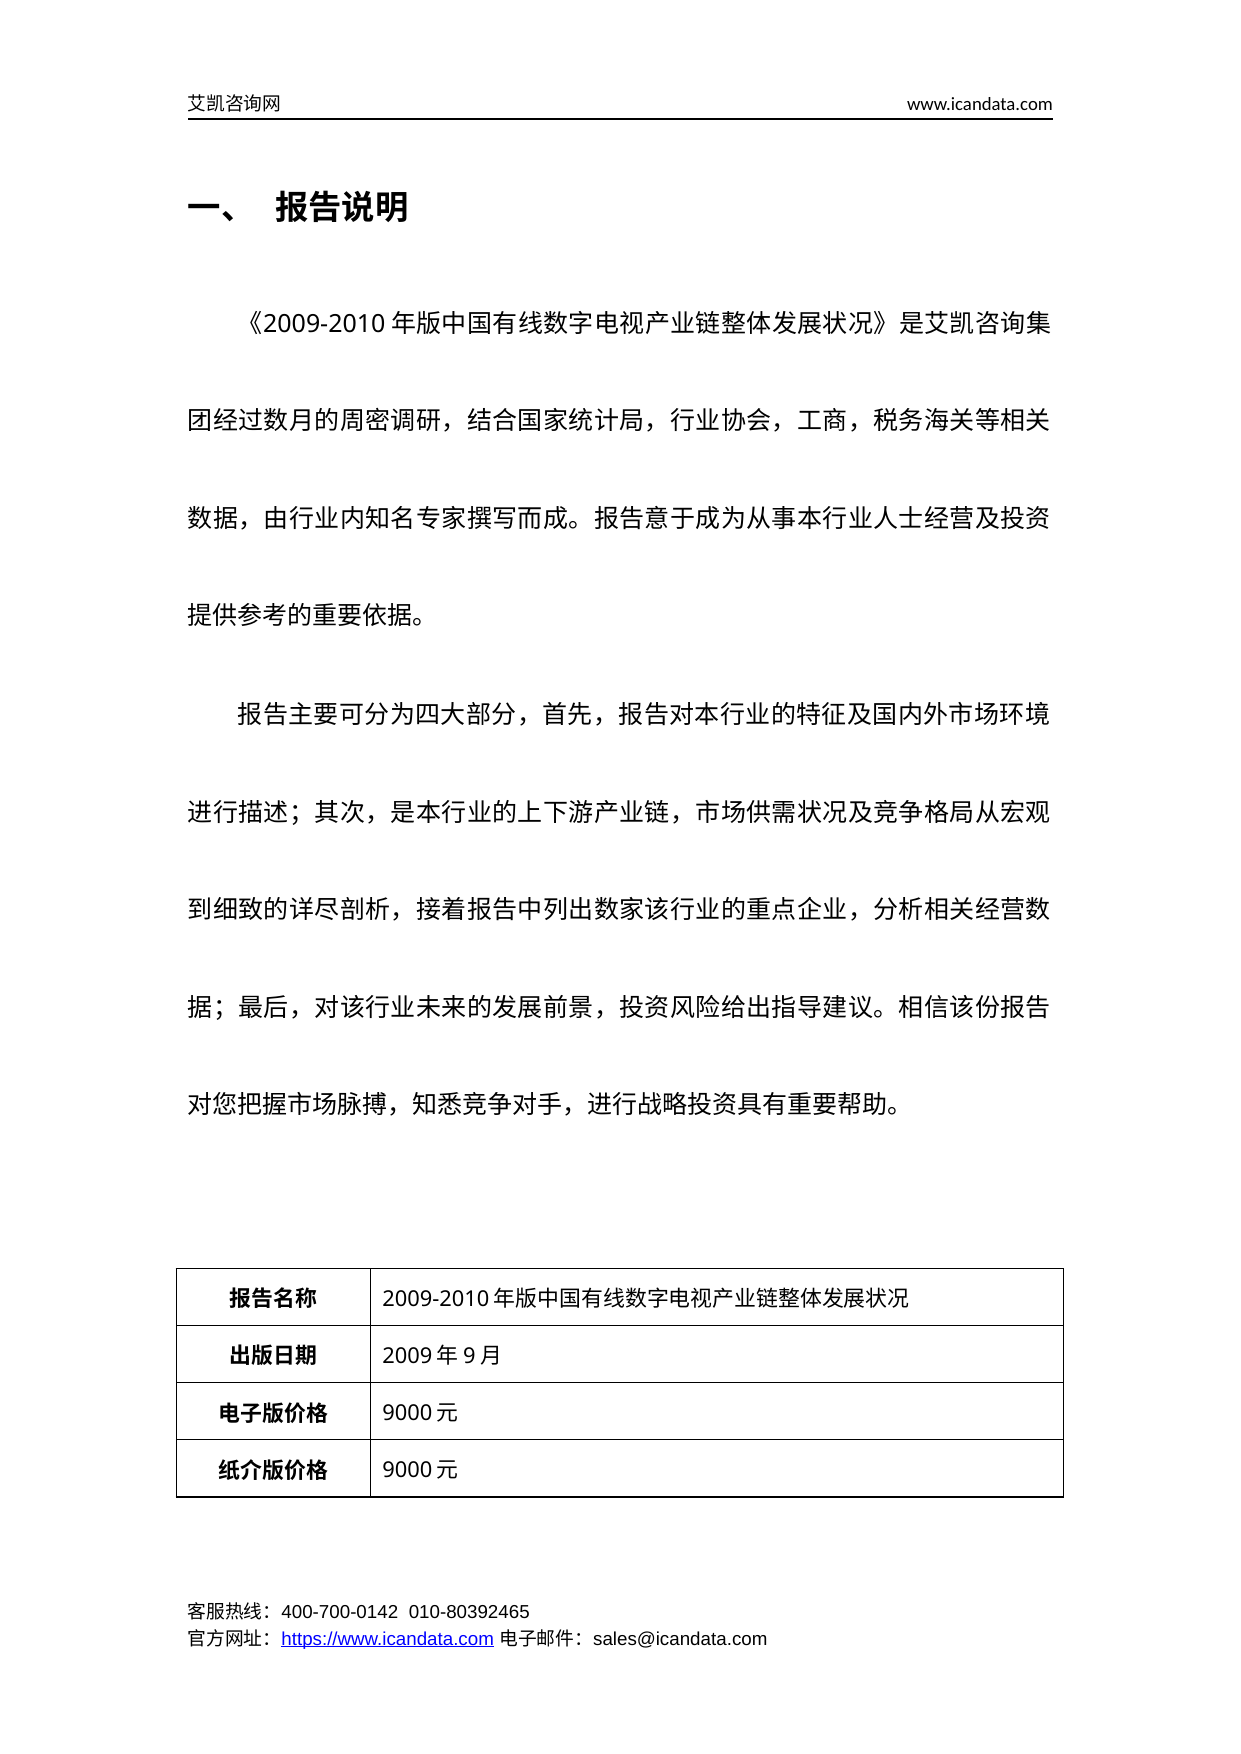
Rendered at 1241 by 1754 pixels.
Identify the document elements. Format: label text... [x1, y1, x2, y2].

table_cell 电子版价格 [177, 1383, 370, 1439]
table_cell 9000元 [371, 1383, 1063, 1439]
table_header 2009-2010年版中国有线数字电视产业链整体发展状况 [371, 1269, 1063, 1325]
table_cell 2009年9月 [371, 1326, 1063, 1382]
table_cell 出版日期 [177, 1326, 370, 1382]
text 《2009-2010年版中国有线数字电视产业链整体发展状况》是艾凯咨询集团经过数月的周密调研，结合国家统计局，行业协会，工商，税务海关等相关数据，由行业内知名专家撰写而成。报告意于成为从事本行业人士经营及投资提供参考的重要依据。 [187, 289, 1053, 646]
table_header 报告名称 [177, 1269, 370, 1325]
table_cell 9000元 [371, 1440, 1063, 1496]
table_cell 纸介版价格 [177, 1440, 370, 1496]
subtitle 报告说明 [187, 172, 1053, 237]
text 报告主要可分为四大部分，首先，报告对本行业的特征及国内外市场环境进行描述；其次，是本行业的上下游产业链，市场供需状况及竞争格局从宏观到细致的详尽剖析，接着报告中列出数家该行业的重点企业，分析相关经营数据；最后，对该行业未来的发展前景，投资风险给出指导建议。相信该份报告对您把握市场脉搏，知悉竞争对手，进行战略投资具有重要帮助。 [187, 681, 1053, 1136]
